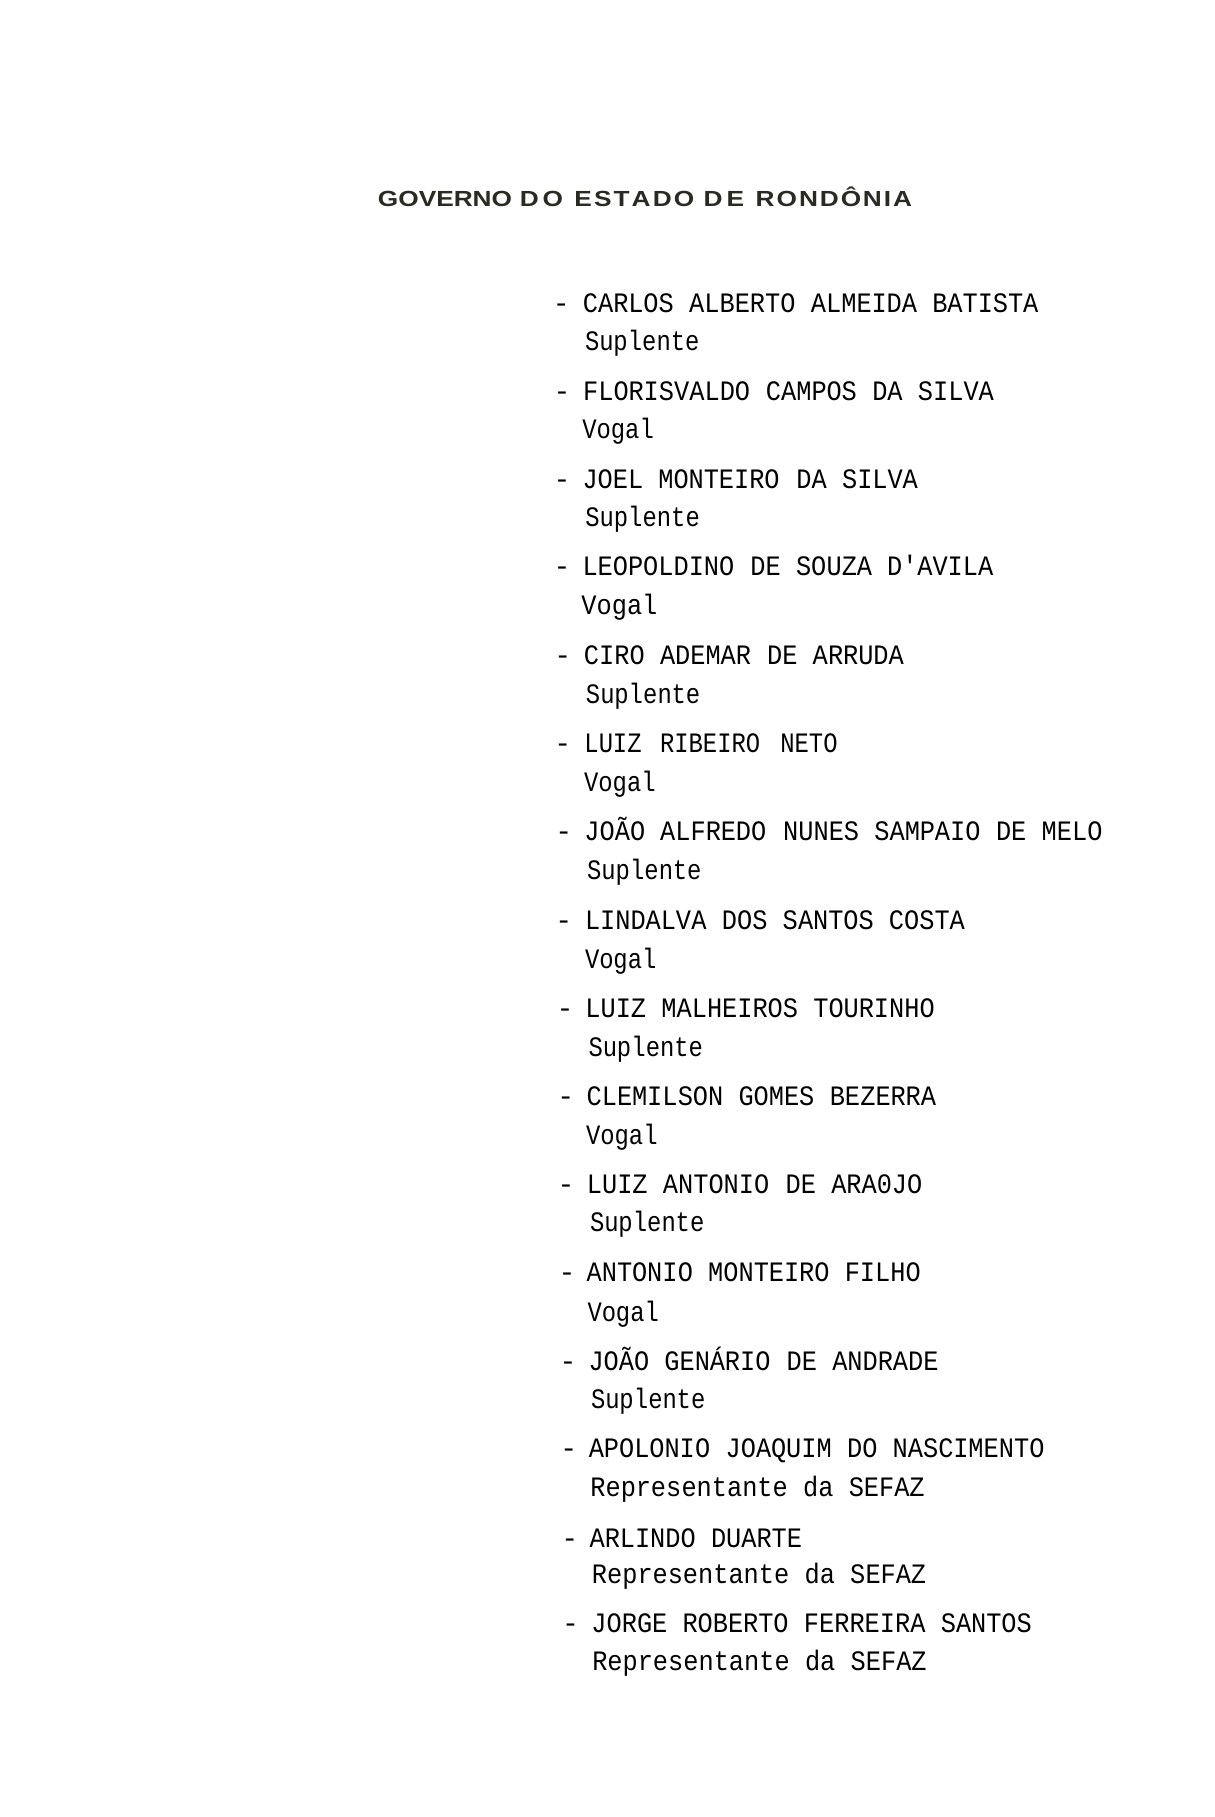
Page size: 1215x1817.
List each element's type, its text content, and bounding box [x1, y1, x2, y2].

text Vogal [541, 1298, 705, 1329]
list JOÃO ALFREDO NUNES SAMPAIO DE MELO [555, 817, 1121, 848]
list ANTONIO MONTEIRO FILHO [558, 1258, 1121, 1290]
text Representante da SEFAZ [590, 1473, 1121, 1504]
text Vogal [121, 768, 1119, 799]
text Suplente [584, 856, 704, 888]
text Suplente [164, 503, 1121, 535]
list JOÃO GENÁRIO DE ANDRADE [559, 1347, 1121, 1379]
text Representante da SEFAZ [592, 1560, 1121, 1592]
text GOVERNO DO ESTADO DE RONDÔNIA [123, 187, 1121, 211]
text Suplente [165, 679, 1121, 711]
text Vogal [540, 1121, 703, 1153]
text Representante da SEFAZ [592, 1647, 1121, 1679]
text Vogal [121, 945, 1120, 977]
text Vogal [121, 416, 1115, 447]
list LINDALVA DOS SANTOS COSTA [555, 906, 1121, 938]
text Suplente [164, 327, 1121, 359]
list LUIZ ANTONIO DE ARA0JO [557, 1169, 1121, 1201]
text Vogal [121, 591, 1117, 623]
list CARLOS ALBERTO ALMEIDA BATISTA [553, 288, 1121, 320]
list CIRO ADEMAR DE ARRUDA [554, 641, 1121, 673]
list LUIZ MALHEIROS TOURINHO [556, 993, 1121, 1025]
list JOEL MONTEIRO DA SILVA [553, 465, 1121, 497]
list APOLONIO JOAQUIM DO NASCIMENTO [560, 1434, 1121, 1466]
list FLORISVALDO CAMPOS DA SILVA [553, 377, 1121, 409]
list CLEMILSON GOMES BEZERRA [557, 1082, 1121, 1114]
list LUIZ RIBEIRO NETO [554, 729, 1121, 761]
text Suplente [173, 1208, 1121, 1240]
list ARLINDO DUARTE [561, 1523, 1121, 1555]
list LEOPOLDINO DE SOUZA D'AVILA [553, 552, 1121, 584]
text Suplente [176, 1385, 1121, 1417]
text Suplente [585, 1032, 706, 1064]
list JORGE ROBERTO FERREIRA SANTOS [562, 1609, 1121, 1641]
